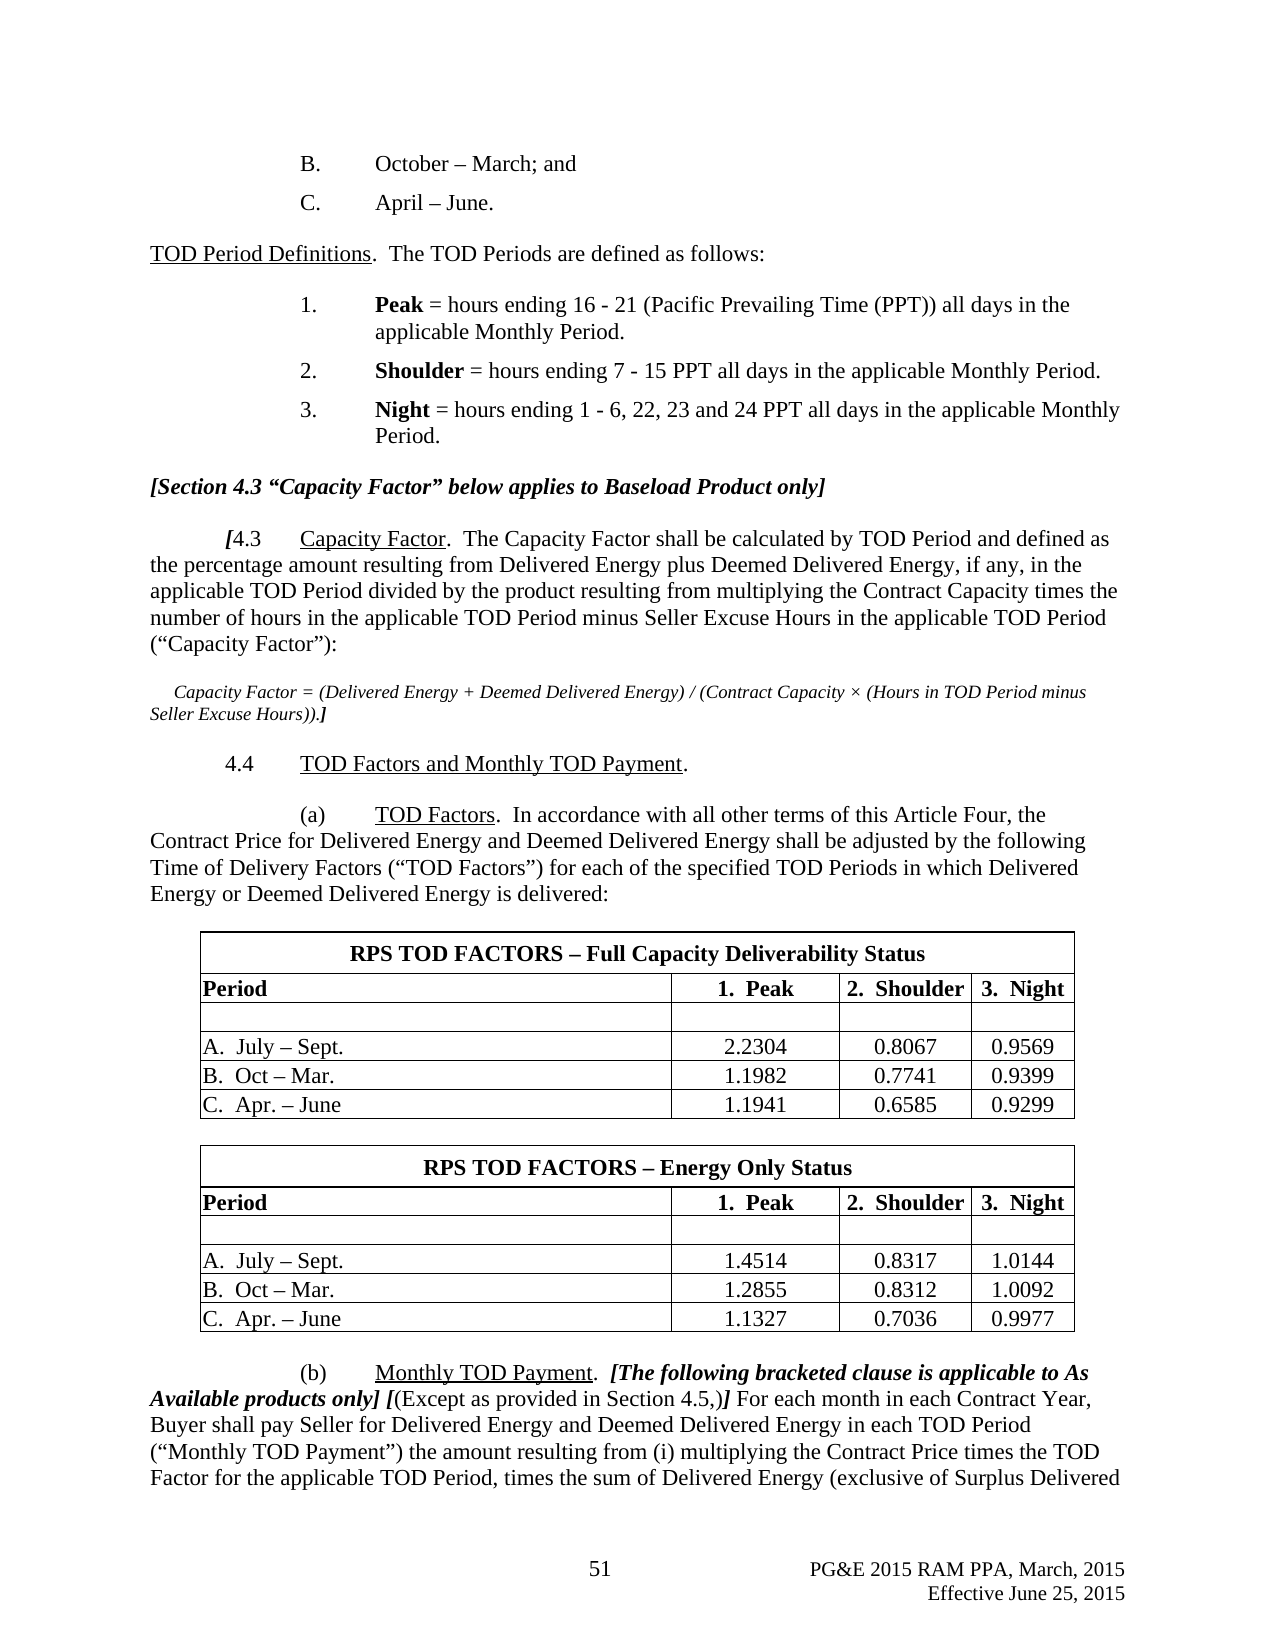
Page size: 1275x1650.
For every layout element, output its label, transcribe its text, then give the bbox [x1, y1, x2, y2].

table_cell B. Oct – Mar. [201, 1061, 671, 1089]
table_cell 0.7036 [840, 1303, 971, 1331]
table_cell 1.1941 [672, 1090, 839, 1118]
table_cell 1.4514 [672, 1245, 839, 1273]
text 2. Shoulder = hours ending 7 - 15 PPT all days in the applicable Monthly Period. [300, 357, 1125, 383]
table_cell 0.9977 [972, 1303, 1074, 1331]
table_cell 2. Shoulder [840, 974, 971, 1002]
table_cell 1. Peak [672, 1188, 839, 1215]
text B. October – March; and [225, 150, 1125, 176]
table_cell 1.0144 [972, 1245, 1074, 1273]
table_cell 0.9399 [972, 1061, 1074, 1089]
table_cell 0.8312 [840, 1274, 971, 1302]
table_cell 2. Shoulder [840, 1188, 971, 1215]
table_cell 1.2855 [672, 1274, 839, 1302]
table_cell 3. Night [972, 974, 1074, 1002]
table_cell Period [201, 1188, 671, 1215]
table_cell [201, 1216, 671, 1244]
text C. April – June. [225, 189, 1125, 215]
text 3. Night = hours ending 1 - 6, 22, 23 and 24 PPT all days in the applicable Monthly Period. [300, 396, 1125, 448]
table_cell C. Apr. – June [201, 1303, 671, 1331]
text Capacity Factor = (Delivered Energy + Deemed Delivered Energy) / (Contract Capacity × (Hours in TOD Period minus Seller Excuse Hours)).] [150, 681, 1125, 724]
table_header RPS TOD FACTORS – Energy Only Status [201, 1146, 1074, 1186]
table_cell 2.2304 [672, 1032, 839, 1060]
table_cell 1.0092 [972, 1274, 1074, 1302]
table_cell 1.1982 [672, 1061, 839, 1089]
table_cell [672, 1003, 839, 1031]
table_cell 0.9299 [972, 1090, 1074, 1118]
text TOD Period Definitions. The TOD Periods are defined as follows: [150, 240, 1125, 267]
table_cell 0.6585 [840, 1090, 971, 1118]
table_cell 0.9569 [972, 1032, 1074, 1060]
table_cell A. July – Sept. [201, 1032, 671, 1060]
table_cell [201, 1003, 671, 1031]
text (a) TOD Factors. In accordance with all other terms of this Article Four, the Contract Price for Delivered Energy and Deemed Delivered Energy shall be adjusted by the following Time of Delivery Factors (“TOD Factors”) for each of the specified TOD Periods in which Delivered Energy or Deemed Delivered Energy is delivered: [150, 801, 1125, 906]
table_cell Period [201, 974, 671, 1002]
table_cell 0.7741 [840, 1061, 971, 1089]
table_cell C. Apr. – June [201, 1090, 671, 1118]
text [4.3 Capacity Factor . The Capacity Factor shall be calculated by TOD Period and defined as the percentage amount resulting from Delivered Energy plus Deemed Delivered Energy, if any, in the applicable TOD Period divided by the product resulting from multiplying the Contract Capacity times the number of hours in the applicable TOD Period minus Seller Excuse Hours in the applicable TOD Period (“Capacity Factor”): [150, 525, 1125, 656]
table_cell [672, 1216, 839, 1244]
table_cell [972, 1003, 1074, 1031]
text [Section 4.3 “Capacity Factor” below applies to Baseload Product only] [150, 473, 1125, 500]
table_cell [840, 1216, 971, 1244]
text 4.4 TOD Factors and Monthly TOD Payment . [150, 749, 1125, 776]
table_cell 3. Night [972, 1188, 1074, 1215]
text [150, 1359, 1125, 1490]
table_cell 1. Peak [672, 974, 839, 1002]
table_cell 0.8067 [840, 1032, 971, 1060]
table_cell B. Oct – Mar. [201, 1274, 671, 1302]
table_cell 1.1327 [672, 1303, 839, 1331]
table_cell 0.8317 [840, 1245, 971, 1273]
text 1. Peak = hours ending 16 - 21 (Pacific Prevailing Time (PPT)) all days in the applicable Monthly Period. [300, 292, 1125, 344]
table_cell A. July – Sept. [201, 1245, 671, 1273]
table_cell [972, 1216, 1074, 1244]
table_header RPS TOD FACTORS – Full Capacity Deliverability Status [201, 933, 1074, 973]
table_cell [840, 1003, 971, 1031]
